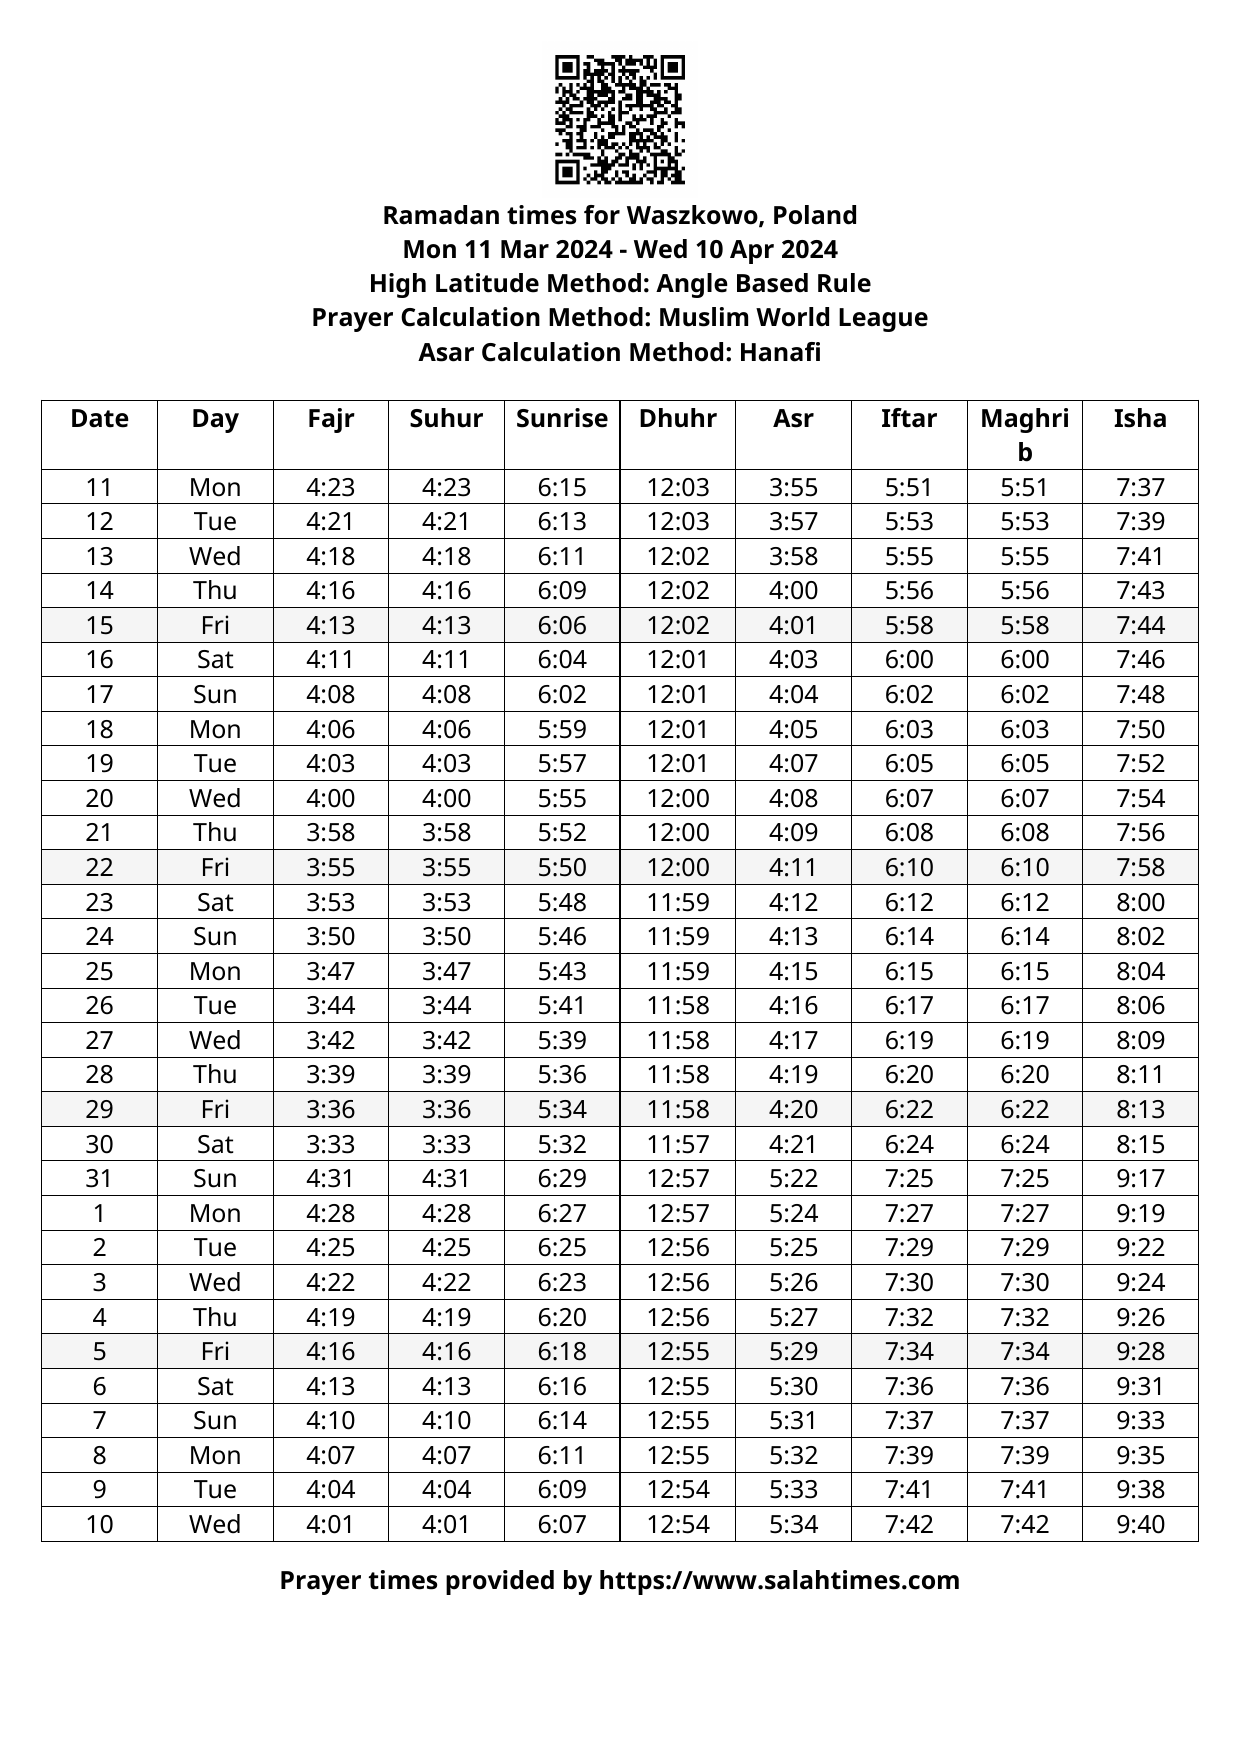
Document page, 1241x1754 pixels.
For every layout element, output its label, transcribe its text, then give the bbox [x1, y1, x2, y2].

table_cell 5:43 [505, 954, 619, 987]
table_header Sunrise [505, 401, 619, 469]
table_cell Mon [158, 470, 273, 503]
table_cell 28 [42, 1058, 157, 1091]
table_cell 7:32 [968, 1300, 1082, 1333]
table_cell 5:50 [505, 850, 619, 884]
table_cell 7:42 [852, 1507, 967, 1541]
table_cell 7:58 [1083, 850, 1198, 884]
table_cell 9:31 [1083, 1369, 1198, 1402]
table_cell 6:08 [852, 816, 967, 849]
table_cell 6:15 [505, 470, 619, 503]
table_cell 6:15 [968, 954, 1082, 987]
table_cell 4:05 [736, 712, 851, 745]
table_cell 4:09 [736, 816, 851, 849]
table_cell 6:19 [852, 1023, 967, 1057]
table_cell 3:55 [736, 470, 851, 503]
table_cell 5:56 [852, 574, 967, 607]
text High Latitude Method: Angle Based Rule [42, 266, 1198, 300]
table_cell 4:18 [389, 539, 504, 572]
table_cell 7:48 [1083, 677, 1198, 711]
table_cell 6:20 [968, 1058, 1082, 1091]
table_cell 8:06 [1083, 989, 1198, 1022]
table_cell 17 [42, 677, 157, 711]
table_cell 6:04 [505, 643, 619, 676]
table_cell 7:30 [968, 1265, 1082, 1299]
table_cell 12:55 [621, 1438, 735, 1472]
table_cell 5:56 [968, 574, 1082, 607]
table_cell 4:13 [389, 608, 504, 642]
table_cell 6:11 [505, 1438, 619, 1472]
table_cell 3:50 [389, 919, 504, 953]
table_cell 9:26 [1083, 1300, 1198, 1333]
table_cell 9:22 [1083, 1231, 1198, 1264]
table_cell 4:03 [274, 746, 388, 780]
table_cell 4:11 [274, 643, 388, 676]
table_cell 4:01 [274, 1507, 388, 1541]
table_cell 6:07 [852, 781, 967, 814]
table_cell 6:19 [968, 1023, 1082, 1057]
table_cell 6:03 [968, 712, 1082, 745]
table_cell 4 [42, 1300, 157, 1333]
table_cell 6:10 [852, 850, 967, 884]
table_cell 13 [42, 539, 157, 572]
table_cell 5:27 [736, 1300, 851, 1333]
table_cell 4:21 [274, 504, 388, 538]
table_cell 3:47 [389, 954, 504, 987]
table_cell 4:16 [736, 989, 851, 1022]
table_cell 24 [42, 919, 157, 953]
table_cell 4:23 [274, 470, 388, 503]
table_cell 7:27 [968, 1196, 1082, 1229]
table_cell Wed [158, 1507, 273, 1541]
table_cell 4:00 [274, 781, 388, 814]
table_cell 19 [42, 746, 157, 780]
table_cell 11 [42, 470, 157, 503]
table_cell 7:37 [968, 1404, 1082, 1437]
table_header Suhur [389, 401, 504, 469]
table_cell 4:16 [274, 574, 388, 607]
table_cell 5:32 [736, 1438, 851, 1472]
table_cell 6:14 [505, 1404, 619, 1437]
table_cell 4:10 [274, 1404, 388, 1437]
table_cell 9:24 [1083, 1265, 1198, 1299]
table_cell Wed [158, 539, 273, 572]
table_cell 3:53 [274, 885, 388, 918]
table_cell 6:12 [968, 885, 1082, 918]
table_cell 7:41 [852, 1473, 967, 1506]
table_cell 4:11 [736, 850, 851, 884]
table_cell 6:03 [852, 712, 967, 745]
table_cell 3:53 [389, 885, 504, 918]
table_cell 6:14 [852, 919, 967, 953]
table_cell 12:02 [621, 539, 735, 572]
table_cell 5:48 [505, 885, 619, 918]
table_cell 4:04 [389, 1473, 504, 1506]
table_cell 12:01 [621, 746, 735, 780]
table_cell 8:15 [1083, 1127, 1198, 1160]
table_cell 5:51 [852, 470, 967, 503]
table_cell 11:58 [621, 1092, 735, 1126]
table_cell 12:01 [621, 643, 735, 676]
table_cell Sat [158, 643, 273, 676]
table_cell Wed [158, 1265, 273, 1299]
table_cell 7:46 [1083, 643, 1198, 676]
table_cell 1 [42, 1196, 157, 1229]
table_cell 7:25 [968, 1161, 1082, 1195]
table_cell 3:44 [274, 989, 388, 1022]
table_cell Mon [158, 1438, 273, 1472]
table_cell 4:18 [274, 539, 388, 572]
table_cell 6:02 [505, 677, 619, 711]
table_cell Sun [158, 919, 273, 953]
table_cell 7:42 [968, 1507, 1082, 1541]
table_cell 4:12 [736, 885, 851, 918]
table_cell 6:02 [968, 677, 1082, 711]
table_cell 11:58 [621, 1023, 735, 1057]
table_cell 4:13 [389, 1369, 504, 1402]
table_cell 12:00 [621, 816, 735, 849]
table_cell 7:52 [1083, 746, 1198, 780]
table_cell 9 [42, 1473, 157, 1506]
table_cell 4:25 [389, 1231, 504, 1264]
table_cell 5:55 [968, 539, 1082, 572]
table_cell 5:29 [736, 1334, 851, 1368]
table_cell 12:02 [621, 608, 735, 642]
table_cell 4:03 [389, 746, 504, 780]
table_cell 4:11 [389, 643, 504, 676]
table_cell 12:00 [621, 781, 735, 814]
table_cell Thu [158, 1058, 273, 1091]
table_cell 4:06 [389, 712, 504, 745]
table_cell 4:00 [736, 574, 851, 607]
table_cell 6:20 [852, 1058, 967, 1091]
table_cell 3:42 [274, 1023, 388, 1057]
table_cell 12 [42, 504, 157, 538]
text Mon 11 Mar 2024 - Wed 10 Apr 2024 [42, 232, 1198, 266]
table_cell 4:13 [274, 1369, 388, 1402]
table_cell 5 [42, 1334, 157, 1368]
table_cell 6:17 [852, 989, 967, 1022]
table_cell 12:03 [621, 470, 735, 503]
table_cell 6:12 [852, 885, 967, 918]
table_cell 11:58 [621, 989, 735, 1022]
text Prayer times provided by https://www.salahtimes.com [42, 1563, 1198, 1597]
table_cell 12:55 [621, 1369, 735, 1402]
table_cell 3:58 [274, 816, 388, 849]
table_cell 6:09 [505, 1473, 619, 1506]
table_cell 7:36 [968, 1369, 1082, 1402]
table_cell 6:13 [505, 504, 619, 538]
table_cell 7:39 [852, 1438, 967, 1472]
table_cell 5:58 [852, 608, 967, 642]
table_cell 4:16 [389, 574, 504, 607]
table_cell 6:00 [852, 643, 967, 676]
table_cell 3:39 [389, 1058, 504, 1091]
table_cell 6:23 [505, 1265, 619, 1299]
table_cell 8:11 [1083, 1058, 1198, 1091]
table_cell 4:04 [274, 1473, 388, 1506]
table_cell 4:22 [389, 1265, 504, 1299]
table_cell 12:55 [621, 1404, 735, 1437]
table_cell 7:41 [968, 1473, 1082, 1506]
table_cell 5:26 [736, 1265, 851, 1299]
table_cell 4:13 [274, 608, 388, 642]
table_cell 7:54 [1083, 781, 1198, 814]
table_cell 5:55 [505, 781, 619, 814]
table_cell 7:29 [852, 1231, 967, 1264]
table_cell 11:59 [621, 919, 735, 953]
picture [542, 41, 699, 198]
table_cell 6:09 [505, 574, 619, 607]
table_cell 12:02 [621, 574, 735, 607]
table_cell 6:24 [968, 1127, 1082, 1160]
table_cell Thu [158, 1300, 273, 1333]
table_cell 5:24 [736, 1196, 851, 1229]
table_cell 5:55 [852, 539, 967, 572]
table_cell 29 [42, 1092, 157, 1126]
table_cell Sun [158, 1404, 273, 1437]
table_cell 4:20 [736, 1092, 851, 1126]
table_cell 5:36 [505, 1058, 619, 1091]
table_cell 7:36 [852, 1369, 967, 1402]
table_cell 4:07 [389, 1438, 504, 1472]
table_cell 12:57 [621, 1161, 735, 1195]
table_cell 8:00 [1083, 885, 1198, 918]
table_cell 8:09 [1083, 1023, 1198, 1057]
table_cell 7:29 [968, 1231, 1082, 1264]
table_cell 4:28 [274, 1196, 388, 1229]
table_cell 7:44 [1083, 608, 1198, 642]
table_cell 25 [42, 954, 157, 987]
table_cell 5:53 [852, 504, 967, 538]
table_cell 9:19 [1083, 1196, 1198, 1229]
table_cell 6:24 [852, 1127, 967, 1160]
table_cell 9:33 [1083, 1404, 1198, 1437]
table_cell 5:32 [505, 1127, 619, 1160]
table_cell 6:07 [505, 1507, 619, 1541]
table_cell Tue [158, 989, 273, 1022]
table_cell 4:01 [736, 608, 851, 642]
table_cell 8 [42, 1438, 157, 1472]
table_cell 4:25 [274, 1231, 388, 1264]
table_cell 5:22 [736, 1161, 851, 1195]
table_cell 5:34 [505, 1092, 619, 1126]
table_cell Tue [158, 504, 273, 538]
table_cell 6:07 [968, 781, 1082, 814]
table_cell 3:58 [736, 539, 851, 572]
table_header Isha [1083, 401, 1198, 469]
table_cell 3:42 [389, 1023, 504, 1057]
table_cell 3 [42, 1265, 157, 1299]
table_cell Sat [158, 1369, 273, 1402]
table_cell Wed [158, 1023, 273, 1057]
table_cell 4:16 [274, 1334, 388, 1368]
table_cell 5:53 [968, 504, 1082, 538]
table_cell 4:19 [389, 1300, 504, 1333]
table_cell 6:00 [968, 643, 1082, 676]
table_cell 12:54 [621, 1507, 735, 1541]
table_cell 7:30 [852, 1265, 967, 1299]
table_cell Fri [158, 1092, 273, 1126]
table_cell Mon [158, 1196, 273, 1229]
table_cell 7 [42, 1404, 157, 1437]
table_cell 7:37 [852, 1404, 967, 1437]
table_cell 6:06 [505, 608, 619, 642]
table_cell 6:27 [505, 1196, 619, 1229]
table_cell 23 [42, 885, 157, 918]
table_cell 4:15 [736, 954, 851, 987]
table_cell Thu [158, 816, 273, 849]
table_cell 4:17 [736, 1023, 851, 1057]
table_cell 8:13 [1083, 1092, 1198, 1126]
table_cell 8:02 [1083, 919, 1198, 953]
table_cell 4:23 [389, 470, 504, 503]
table_cell 6:25 [505, 1231, 619, 1264]
table_cell 4:08 [274, 677, 388, 711]
table_cell 4:07 [736, 746, 851, 780]
table_cell 15 [42, 608, 157, 642]
table_cell 5:58 [968, 608, 1082, 642]
table_cell 12:00 [621, 850, 735, 884]
table_cell 4:03 [736, 643, 851, 676]
table_cell 10 [42, 1507, 157, 1541]
table_cell Wed [158, 781, 273, 814]
table_cell 7:41 [1083, 539, 1198, 572]
table_cell 7:37 [1083, 470, 1198, 503]
table_cell Mon [158, 712, 273, 745]
table_cell 5:57 [505, 746, 619, 780]
table_cell 4:00 [389, 781, 504, 814]
table_cell 7:27 [852, 1196, 967, 1229]
table_cell 12:56 [621, 1300, 735, 1333]
table_cell 6:18 [505, 1334, 619, 1368]
table_cell 4:21 [736, 1127, 851, 1160]
table_cell 12:57 [621, 1196, 735, 1229]
table_cell 3:58 [389, 816, 504, 849]
table_cell Tue [158, 746, 273, 780]
table_cell 7:39 [968, 1438, 1082, 1472]
table_cell Thu [158, 574, 273, 607]
table_cell 5:41 [505, 989, 619, 1022]
table_cell 6:11 [505, 539, 619, 572]
table_cell 4:22 [274, 1265, 388, 1299]
table_cell 4:21 [389, 504, 504, 538]
table_cell 3:36 [389, 1092, 504, 1126]
table_cell 4:08 [736, 781, 851, 814]
table_cell 6:22 [968, 1092, 1082, 1126]
text Prayer Calculation Method: Muslim World League [42, 300, 1198, 334]
table_header Dhuhr [621, 401, 735, 469]
table_cell Sun [158, 1161, 273, 1195]
table_cell 4:08 [389, 677, 504, 711]
table_cell 5:25 [736, 1231, 851, 1264]
table_cell 5:31 [736, 1404, 851, 1437]
table_cell 11:58 [621, 1058, 735, 1091]
table_cell 11:59 [621, 885, 735, 918]
table_header Asr [736, 401, 851, 469]
table_cell 4:19 [274, 1300, 388, 1333]
table_cell 6:08 [968, 816, 1082, 849]
table_cell Sat [158, 885, 273, 918]
table_header Day [158, 401, 273, 469]
table_cell 7:43 [1083, 574, 1198, 607]
table_cell 6 [42, 1369, 157, 1402]
table_header Date [42, 401, 157, 469]
table_cell 6:17 [968, 989, 1082, 1022]
table_cell 5:59 [505, 712, 619, 745]
table_cell 6:20 [505, 1300, 619, 1333]
table_cell 3:33 [389, 1127, 504, 1160]
table_cell 20 [42, 781, 157, 814]
table_cell 3:36 [274, 1092, 388, 1126]
table_cell 5:33 [736, 1473, 851, 1506]
table_cell Tue [158, 1231, 273, 1264]
table_cell 12:01 [621, 677, 735, 711]
table_cell 9:40 [1083, 1507, 1198, 1541]
table_cell 3:55 [389, 850, 504, 884]
table_cell 7:34 [968, 1334, 1082, 1368]
table_cell 4:13 [736, 919, 851, 953]
table_cell 18 [42, 712, 157, 745]
table_cell 7:32 [852, 1300, 967, 1333]
table_cell 27 [42, 1023, 157, 1057]
table_cell Fri [158, 850, 273, 884]
table_cell 2 [42, 1231, 157, 1264]
table_cell 12:55 [621, 1334, 735, 1368]
table_cell 6:29 [505, 1161, 619, 1195]
table_cell 4:31 [274, 1161, 388, 1195]
table_cell 7:34 [852, 1334, 967, 1368]
table_cell 6:22 [852, 1092, 967, 1126]
table_cell 9:35 [1083, 1438, 1198, 1472]
table_cell 6:16 [505, 1369, 619, 1402]
table_cell 21 [42, 816, 157, 849]
table_cell Sun [158, 677, 273, 711]
table_cell 22 [42, 850, 157, 884]
table_cell 14 [42, 574, 157, 607]
table_cell 12:01 [621, 712, 735, 745]
table_cell 4:04 [736, 677, 851, 711]
table_cell 8:04 [1083, 954, 1198, 987]
table_cell 31 [42, 1161, 157, 1195]
table_cell 4:01 [389, 1507, 504, 1541]
table_cell Tue [158, 1473, 273, 1506]
table_cell 5:34 [736, 1507, 851, 1541]
table_cell 11:59 [621, 954, 735, 987]
table_cell 9:28 [1083, 1334, 1198, 1368]
table_cell 11:57 [621, 1127, 735, 1160]
table_cell Sat [158, 1127, 273, 1160]
text Asar Calculation Method: Hanafi [42, 334, 1198, 368]
table_cell 4:07 [274, 1438, 388, 1472]
table_cell 3:33 [274, 1127, 388, 1160]
table_cell 7:56 [1083, 816, 1198, 849]
table_cell 4:10 [389, 1404, 504, 1437]
table_cell 3:47 [274, 954, 388, 987]
table_cell 4:28 [389, 1196, 504, 1229]
table_cell 9:38 [1083, 1473, 1198, 1506]
table_header Iftar [852, 401, 967, 469]
table_cell 3:50 [274, 919, 388, 953]
table_cell 5:39 [505, 1023, 619, 1057]
table_cell 5:51 [968, 470, 1082, 503]
table_cell Fri [158, 608, 273, 642]
table_cell 5:46 [505, 919, 619, 953]
table_cell 4:31 [389, 1161, 504, 1195]
table_cell 4:16 [389, 1334, 504, 1368]
table_cell 6:10 [968, 850, 1082, 884]
table_cell 5:52 [505, 816, 619, 849]
table_cell 3:44 [389, 989, 504, 1022]
table_cell 6:02 [852, 677, 967, 711]
table_cell 7:25 [852, 1161, 967, 1195]
table_cell Fri [158, 1334, 273, 1368]
table_header Fajr [274, 401, 388, 469]
table_cell 26 [42, 989, 157, 1022]
table_cell 12:54 [621, 1473, 735, 1506]
table_header Maghrib [968, 401, 1082, 469]
table_cell 12:56 [621, 1231, 735, 1264]
table_cell 3:57 [736, 504, 851, 538]
table_cell 4:06 [274, 712, 388, 745]
text Ramadan times for Waszkowo, Poland [42, 198, 1198, 232]
table_cell 6:05 [968, 746, 1082, 780]
table_cell 9:17 [1083, 1161, 1198, 1195]
table_cell Mon [158, 954, 273, 987]
table_cell 3:55 [274, 850, 388, 884]
table_cell 16 [42, 643, 157, 676]
table_cell 6:15 [852, 954, 967, 987]
table_cell 4:19 [736, 1058, 851, 1091]
table_cell 7:39 [1083, 504, 1198, 538]
table_cell 5:30 [736, 1369, 851, 1402]
table_cell 7:50 [1083, 712, 1198, 745]
table_cell 6:05 [852, 746, 967, 780]
table_cell 3:39 [274, 1058, 388, 1091]
table_cell 30 [42, 1127, 157, 1160]
table_cell 6:14 [968, 919, 1082, 953]
table_cell 12:56 [621, 1265, 735, 1299]
table_cell 12:03 [621, 504, 735, 538]
